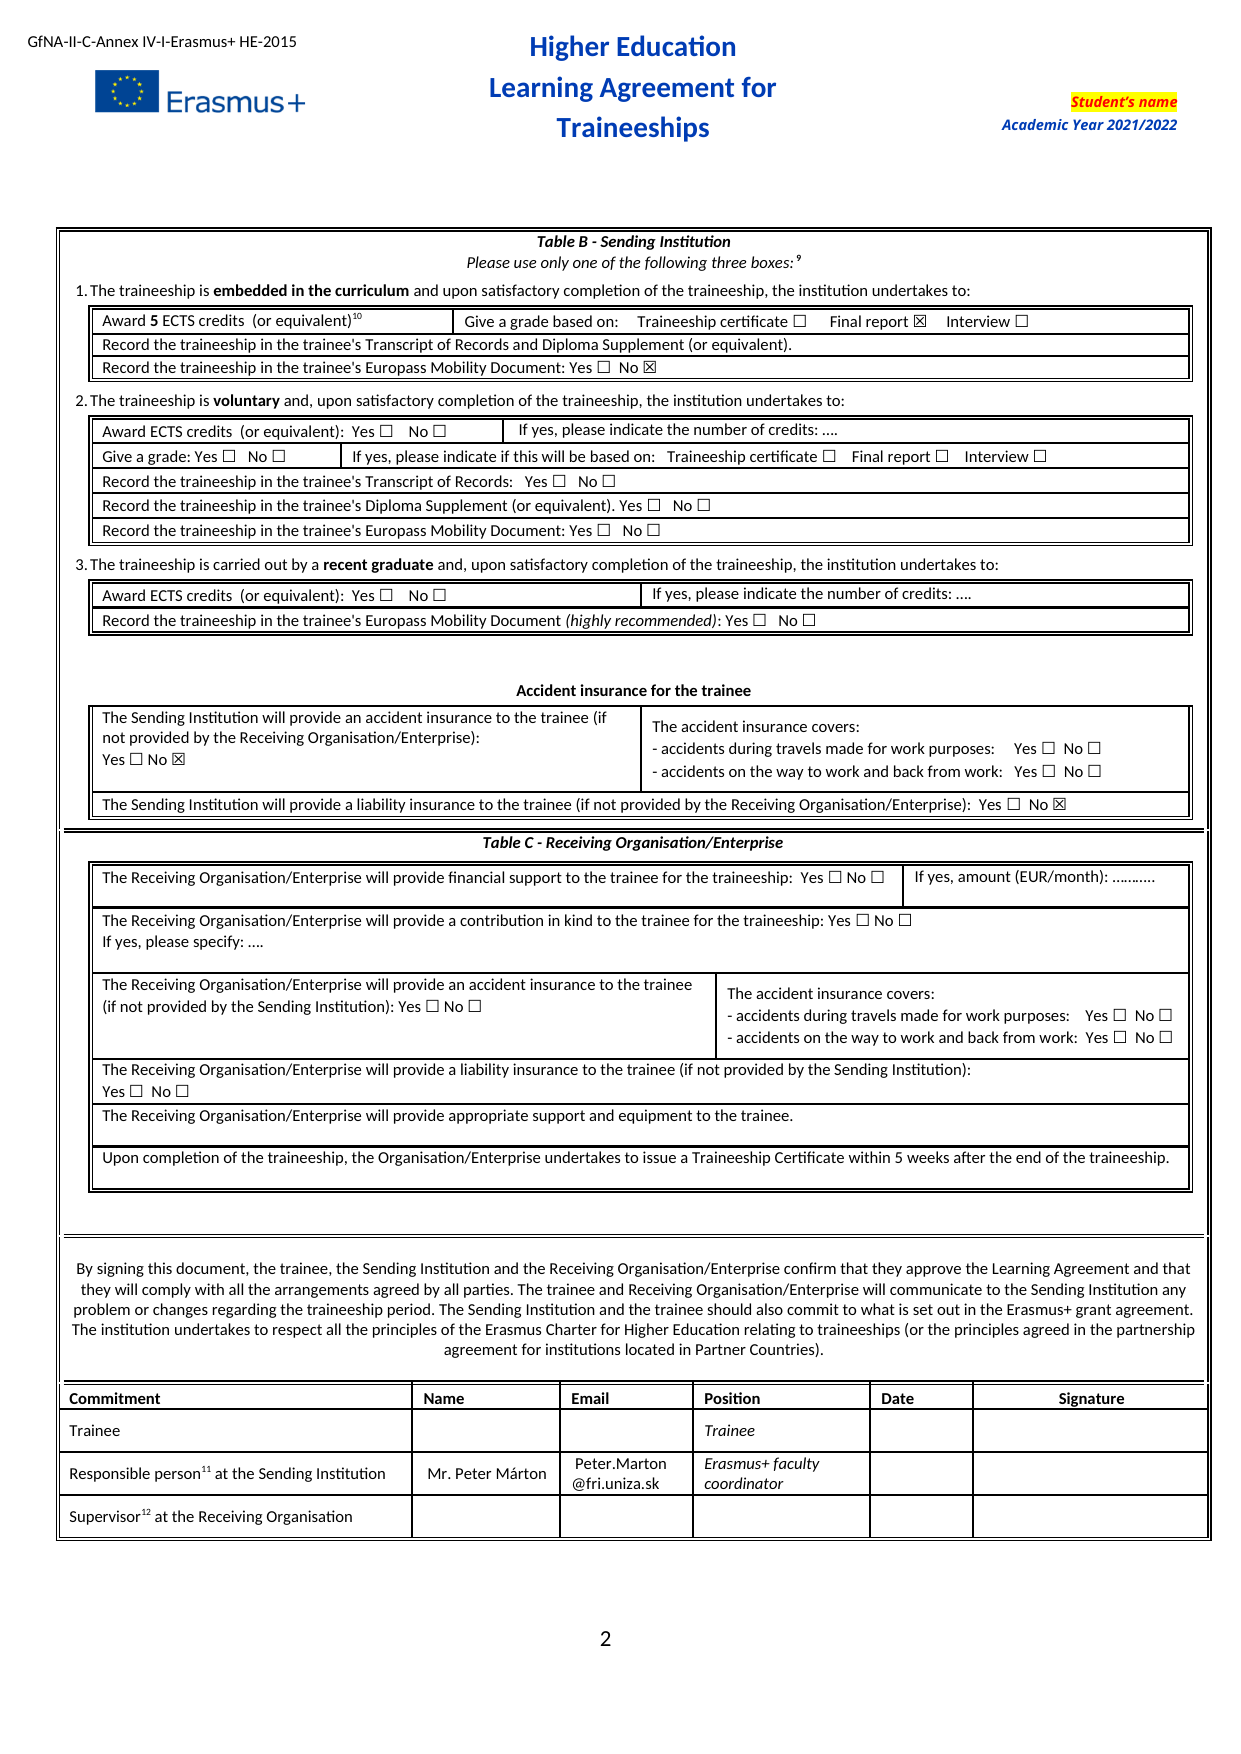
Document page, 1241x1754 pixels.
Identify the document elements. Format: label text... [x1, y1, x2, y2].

picture [95, 70, 306, 113]
table_cell By signing this document, the trainee, the Sending Institution and the Receiving Organisation/Enterprise confirm that they approve the Learning Agreement and that they will comply with all the arrangements agreed by all parties. The trainee and Receiving Organisation/Enterprise will communicate to the Sending Institution any problem or changes regarding the traineeship period. The Sending Institution and the trainee should also commit to what is set out in the Erasmus+ grant agreement. The institution undertakes to respect all the principles of the Erasmus Charter for Higher Education relating to traineeships (or the principles agreed in the partnership agreement for institutions located in Partner Countries). [58, 1234, 1209, 1380]
table_cell [974, 1453, 1207, 1494]
table_cell [413, 1496, 559, 1536]
table_cell Peter.Marton@fri.uniza.sk [561, 1453, 692, 1494]
table_cell Email [561, 1385, 692, 1408]
table_cell [974, 1496, 1207, 1536]
table_cell [694, 1496, 869, 1536]
table_cell Signature [974, 1380, 1209, 1408]
table_cell Supervisor at the Receiving Organisation [60, 1496, 411, 1536]
table_cell Position [694, 1385, 869, 1408]
table_cell Date [871, 1385, 972, 1408]
table_header Table B - Sending Institution Please use only one of the following three boxes: The traineeship is embedded in the curriculum and upon satisfactory completion of the traineeship, the institution undertakes to: The traineeship is voluntary and, upon satisfactory completion of the traineeship, the institution undertakes to: The traineeship is carried out by a recent graduate and, upon satisfactory completion of the traineeship, the institution undertakes to: Accident insurance for the trainee [60, 232, 1207, 828]
table_cell Trainee [60, 1410, 411, 1451]
table_cell Erasmus+ faculty coordinator [694, 1453, 869, 1494]
table_cell Trainee [694, 1410, 869, 1451]
table_cell Name [413, 1385, 559, 1408]
table_cell Mr. Peter Márton [413, 1453, 559, 1494]
table_cell [561, 1410, 692, 1451]
table_cell Table C - Receiving Organisation/Enterprise [58, 828, 1209, 1233]
table_cell Responsible person at the Sending Institution [60, 1453, 411, 1494]
table_cell [871, 1410, 972, 1451]
table_cell [413, 1410, 559, 1451]
table_cell [871, 1453, 972, 1494]
table_cell [871, 1496, 972, 1536]
table_cell [561, 1496, 692, 1536]
table_cell Commitment [58, 1380, 411, 1408]
table_cell [974, 1410, 1207, 1451]
